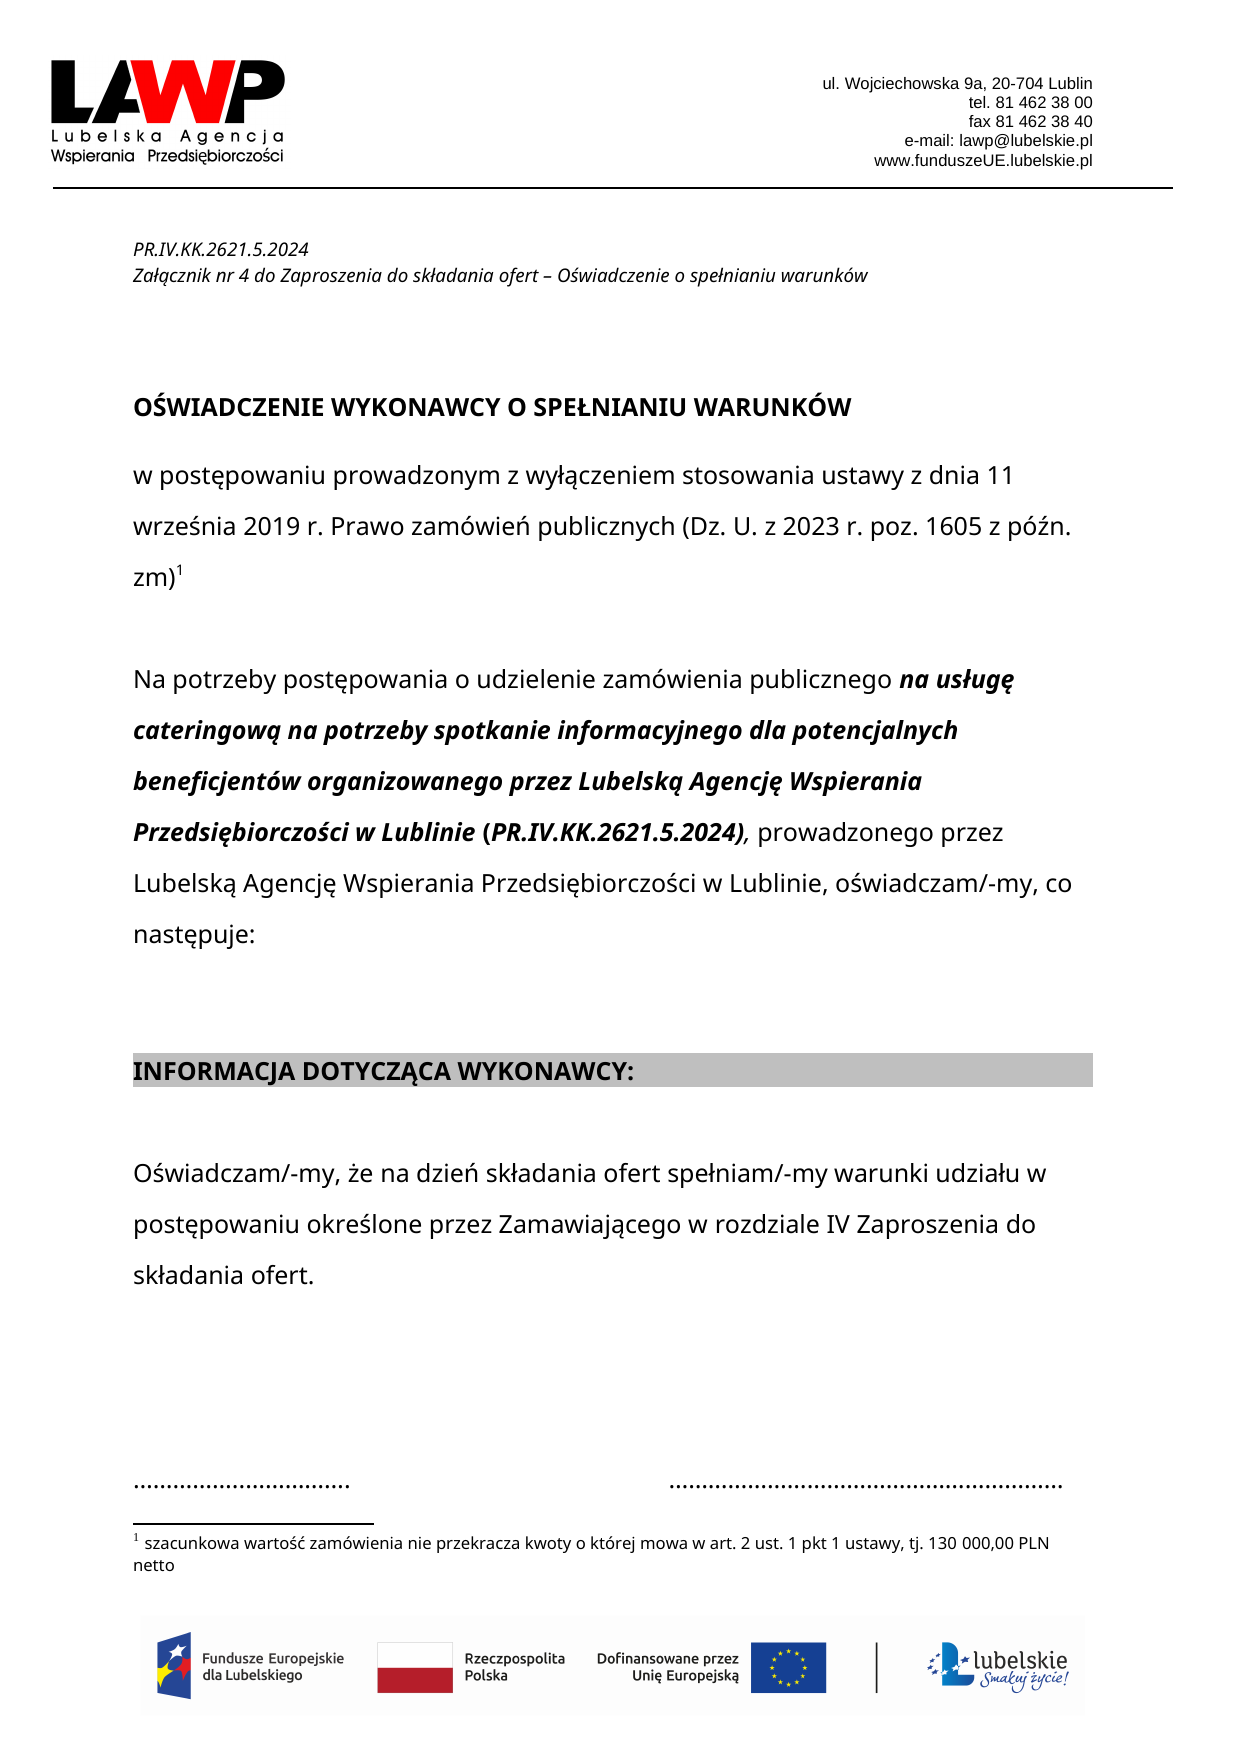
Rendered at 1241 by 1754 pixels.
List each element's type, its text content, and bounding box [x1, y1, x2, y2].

text PR.IV.KK.2621.5.2024 [133, 236, 1093, 262]
picture [47, 55, 292, 169]
text INFORMACJA DOTYCZĄCA WYKONAWCY: [133, 1053, 1093, 1087]
text Załącznik nr 4 do Zaproszenia do składania ofert – Oświadczenie o spełnianiu warunków [133, 262, 1093, 287]
text w postępowaniu prowadzonym z wyłączeniem stosowania ustawy z dnia 11 września 2019 r. Prawo zamówień publicznych (Dz. U. z 2023 r. poz. 1605 z późn. zm) [133, 458, 1093, 594]
text Na potrzeby postępowania o udzielenie zamówienia publicznego na usługę cateringową na potrzeby spotkanie informacyjnego dla potencjalnych beneficjentów organizowanego przez Lubelską Agencję Wspierania Przedsiębiorczości w Lublinie (PR.IV.KK.2621.5.2024), prowadzonego przez Lubelską Agencję Wspierania Przedsiębiorczości w Lublinie, oświadczam/-my, co następuje: [133, 662, 1093, 951]
picture [140, 1615, 1086, 1716]
text OŚWIADCZENIE WYKONAWCY O SPEŁNIANIU WARUNKÓW [133, 389, 1093, 424]
text Oświadczam/-my, że na dzień składania ofert spełniam/-my warunki udziału w postępowaniu określone przez Zamawiającego w rozdziale IV Zaproszenia do składania ofert. [133, 1155, 1093, 1291]
text ……………..……………. …………………………………………………… [133, 1462, 1093, 1496]
